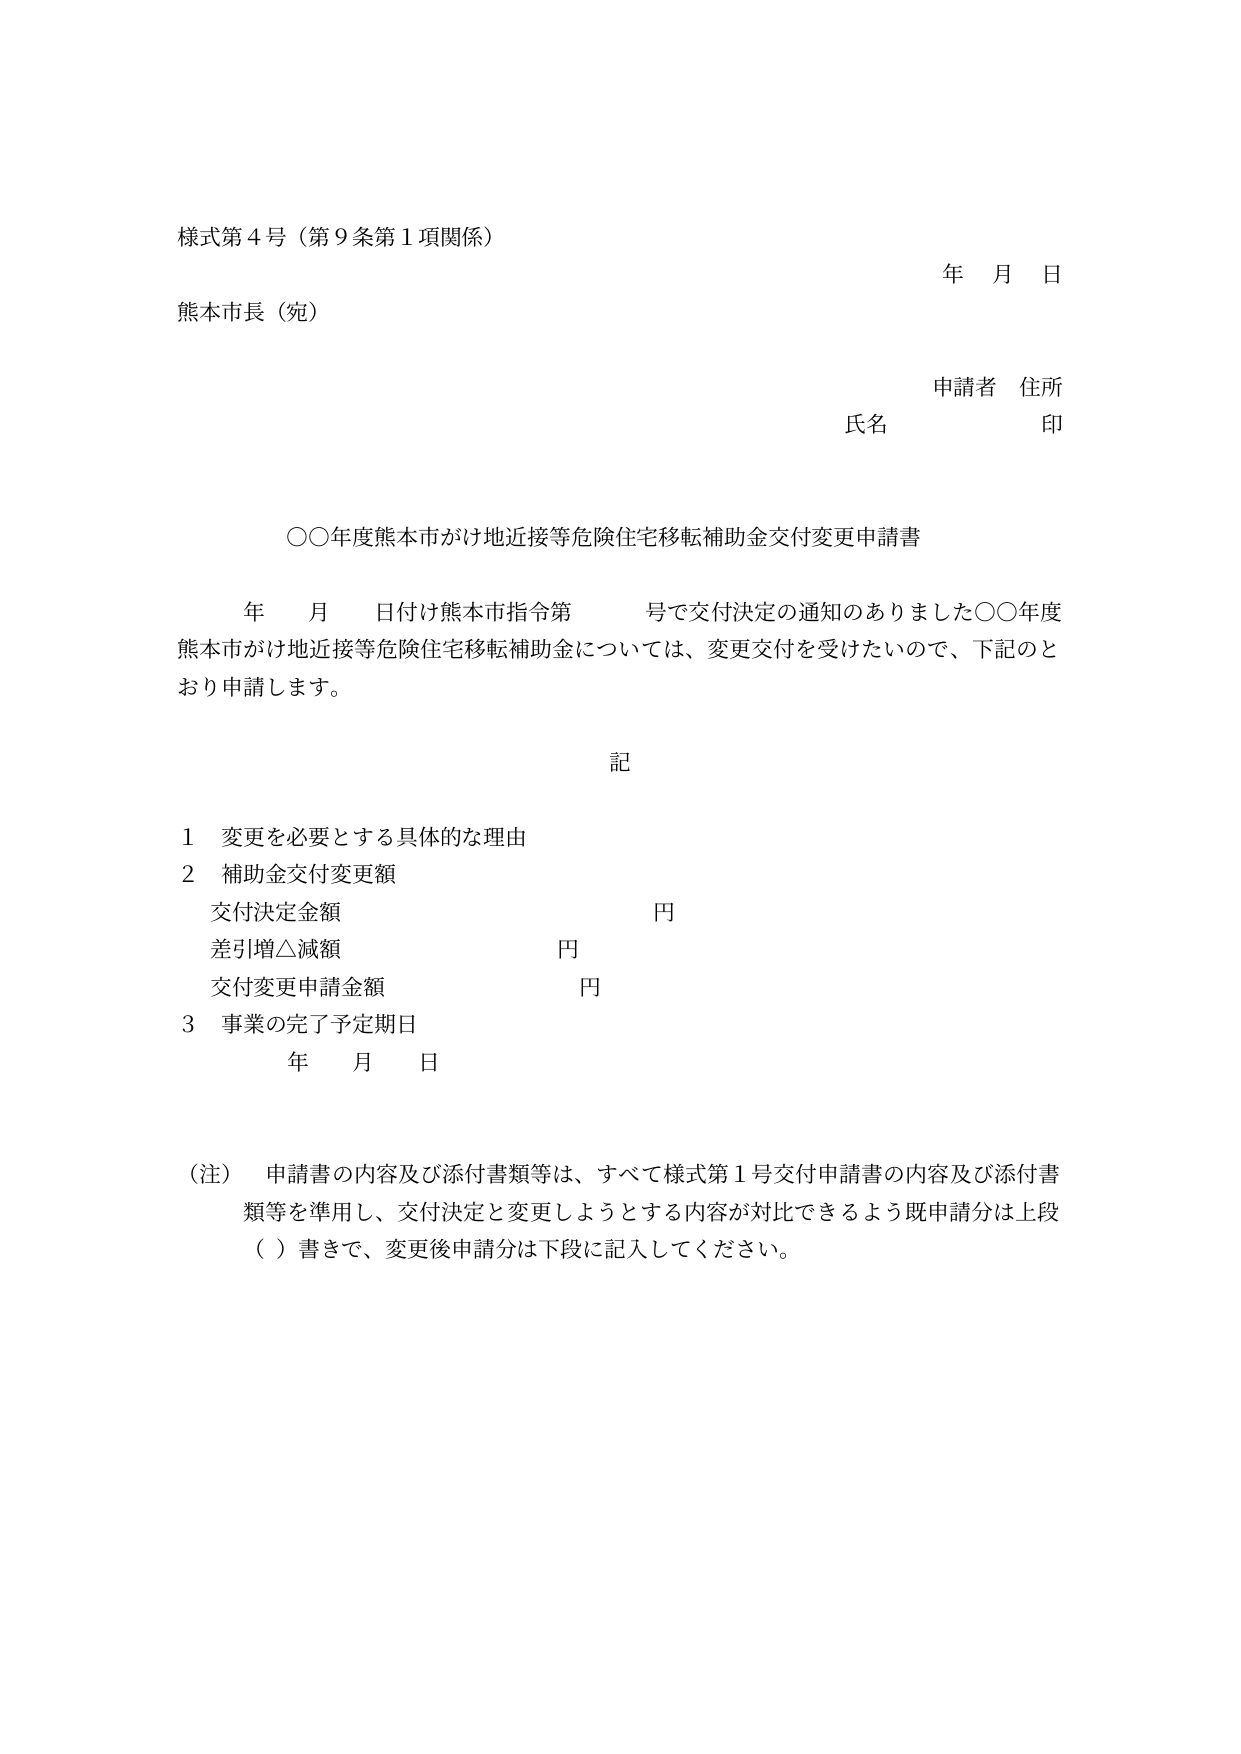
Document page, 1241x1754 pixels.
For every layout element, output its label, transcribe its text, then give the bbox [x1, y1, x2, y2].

text （注） 申請書の内容及び添付書類等は、すべて様式第１号交付申請書の内容及び添付書類等を準用し、交付決定と変更しようとする内容が対比できるよう既申請分は上段（ ）書きで、変更後申請分は下段に記入してください。 [177, 1154, 1063, 1267]
text 差引増△減額 円 [177, 929, 1063, 967]
text 熊本市長（宛） [177, 292, 1063, 329]
text 年 月 日付け熊本市指令第 号で交付決定の通知のありました○○年度熊本市がけ地近接等危険住宅移転補助金については、変更交付を受けたいので、下記のとおり申請します。 [177, 592, 1063, 704]
text 交付決定金額 円 [177, 892, 1063, 929]
text １ 変更を必要とする具体的な理由 [177, 817, 1063, 854]
text 様式第４号（第９条第１項関係） [177, 217, 1063, 254]
text ３ 事業の完了予定期日 [177, 1004, 1063, 1042]
text 交付変更申請金額 円 [177, 967, 1063, 1004]
text 年 月 日 [177, 254, 1063, 292]
text 記 [177, 742, 1063, 779]
text 申請者 住所 [177, 367, 1063, 404]
text ○○年度熊本市がけ地近接等危険住宅移転補助金交付変更申請書 [177, 517, 1063, 554]
text ２ 補助金交付変更額 [177, 854, 1063, 892]
text 氏名 印 [177, 404, 1063, 442]
text 年 月 日 [177, 1042, 1063, 1079]
